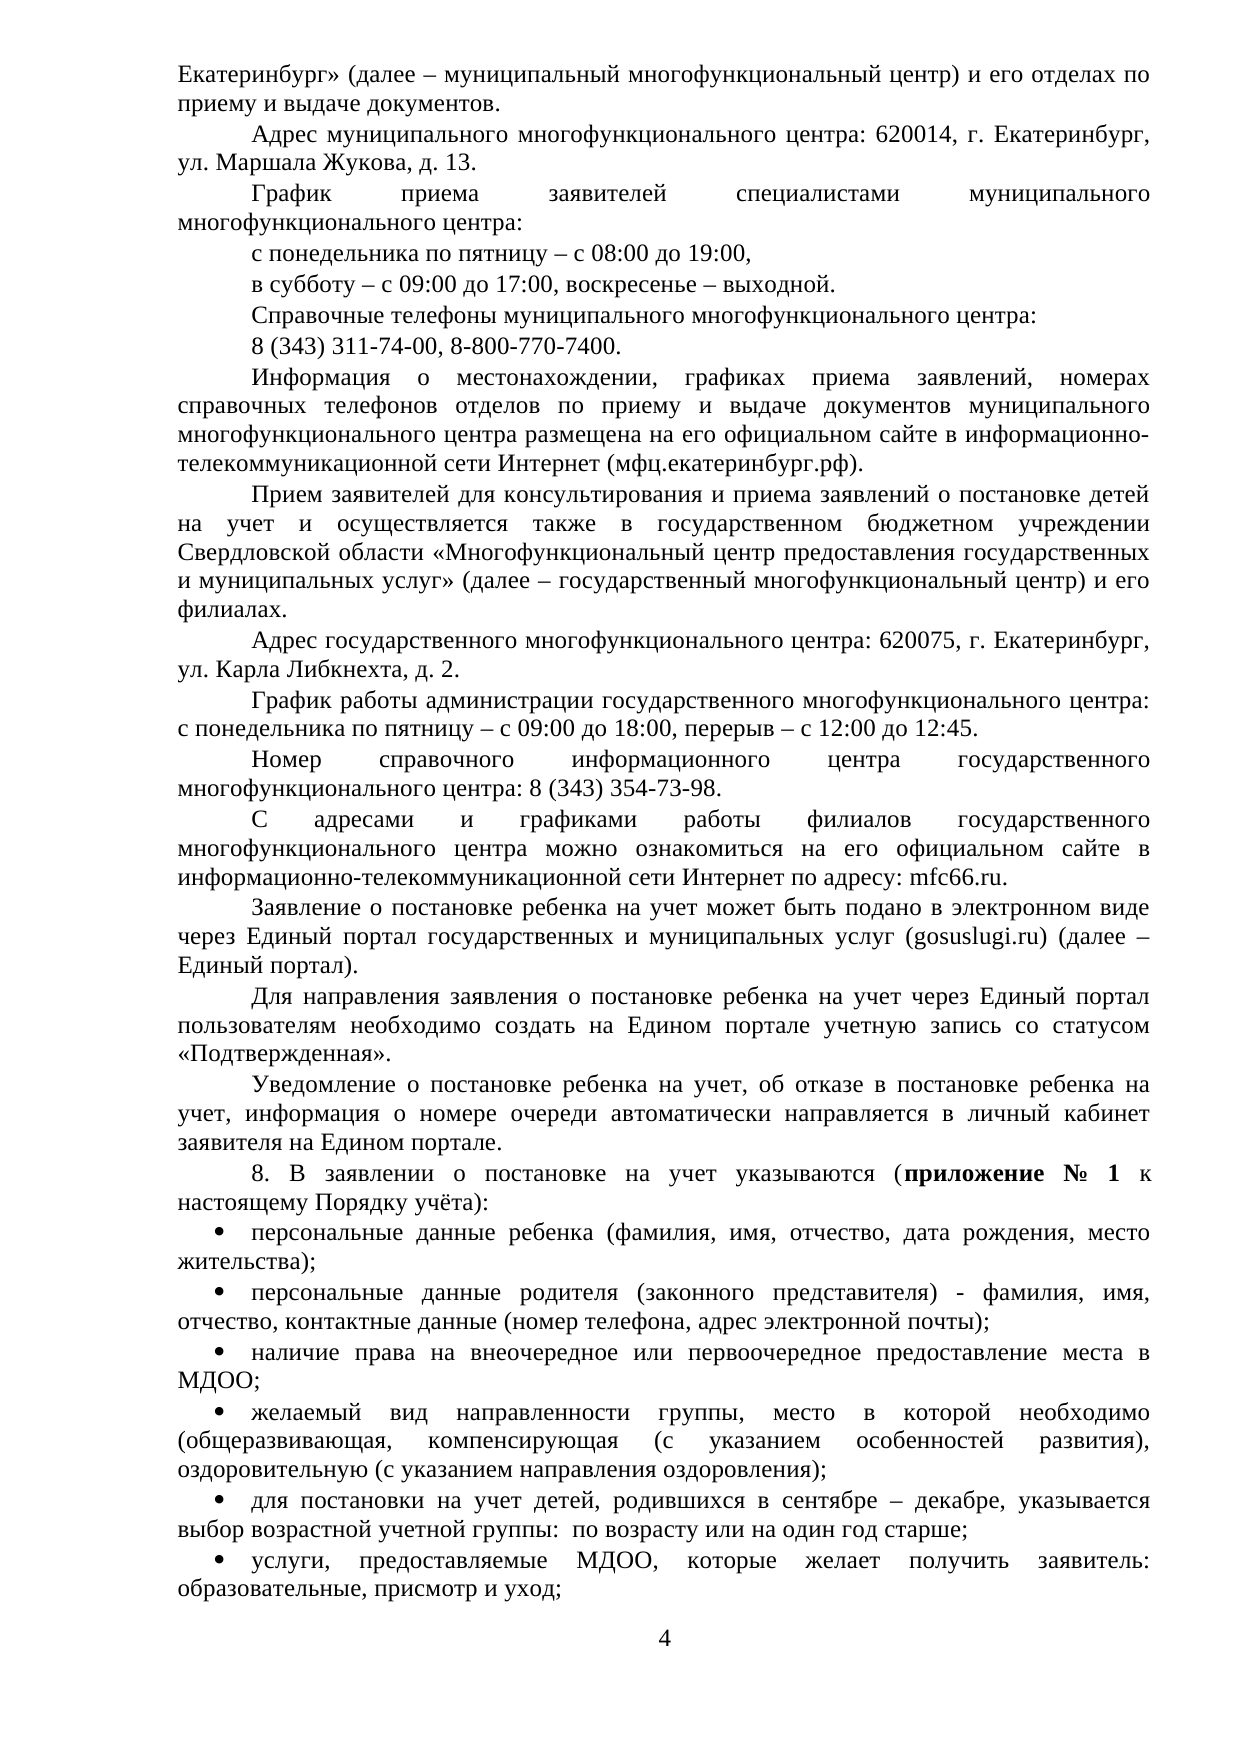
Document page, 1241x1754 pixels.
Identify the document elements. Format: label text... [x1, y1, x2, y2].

list желаемый вид направленности группы, место в которой необходимо (общеразвивающая, компенсирующая (с указанием особенностей развития), оздоровительную (с указанием направления оздоровления); [177, 1397, 1152, 1483]
text Информация о местонахождении, графиках приема заявлений, номерах справочных телефонов отделов по приему и выдаче документов муниципального многофункционального центра размещена на его официальном сайте в информационно-телекоммуникационной сети Интернет (мфц.екатеринбург.рф). [177, 362, 1152, 477]
text 8. В заявлении о постановке на учет указываются (приложение № 1 к настоящему Порядку учёта): [177, 1158, 1152, 1215]
text в субботу – с 09:00 до 17:00, воскресенье – выходной. [177, 269, 1152, 298]
list услуги, предоставляемые МДОО, которые желает получить заявитель: образовательные, присмотр и уход; [177, 1545, 1152, 1602]
text 8 (343) 311-74-00, 8-800-770-7400. [177, 331, 1152, 360]
text Номер справочного информационного центра государственного многофункционального центра: 8 (343) 354-73-98. [177, 744, 1152, 802]
text График приема заявителей специалистами муниципального многофункционального центра: [177, 178, 1152, 236]
text с понедельника по пятницу – с 08:00 до 19:00, [177, 238, 1152, 267]
text График работы администрации государственного многофункционального центра: с понедельника по пятницу – с 09:00 до 18:00, перерыв – с 12:00 до 12:45. [177, 685, 1152, 742]
list персональные данные ребенка (фамилия, имя, отчество, дата рождения, место жительства); [177, 1217, 1152, 1275]
text Уведомление о постановке ребенка на учет, об отказе в постановке ребенка на учет, информация о номере очереди автоматически направляется в личный кабинет заявителя на Едином портале. [177, 1069, 1152, 1156]
text Для направления заявления о постановке ребенка на учет через Единый портал пользователям необходимо создать на Едином портале учетную запись со статусом «Подтвержденная». [177, 981, 1152, 1067]
text Справочные телефоны муниципального многофункционального центра: [177, 300, 1152, 329]
list персональные данные родителя (законного представителя) - фамилия, имя, отчество, контактные данные (номер телефона, адрес электронной почты); [177, 1277, 1152, 1335]
text Заявление о постановке ребенка на учет может быть подано в электронном виде через Единый портал государственных и муниципальных услуг (gosuslugi.ru) (далее – Единый портал). [177, 892, 1152, 979]
text Прием заявителей для консультирования и приема заявлений о постановке детей на учет и осуществляется также в государственном бюджетном учреждении Свердловской области «Многофункциональный центр предоставления государственных и муниципальных услуг» (далее – государственный многофункциональный центр) и его филиалах. [177, 479, 1152, 623]
text Адрес муниципального многофункционального центра: 620014, г. Екатеринбург, ул. Маршала Жукова, д. 13. [177, 119, 1152, 176]
text Адрес государственного многофункционального центра: 620075, г. Екатеринбург, ул. Карла Либкнехта, д. 2. [177, 625, 1152, 682]
list для постановки на учет детей, родившихся в сентябре – декабре, указывается выбор возрастной учетной группы: по возрасту или на один год старше; [177, 1485, 1152, 1542]
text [177, 59, 1152, 117]
list наличие права на внеочередное или первоочередное предоставление места в МДОО; [177, 1337, 1152, 1394]
text С адресами и графиками работы филиалов государственного многофункционального центра можно ознакомиться на его официальном сайте в информационно-телекоммуникационной сети Интернет по адресу: mfc66.ru. [177, 804, 1152, 890]
